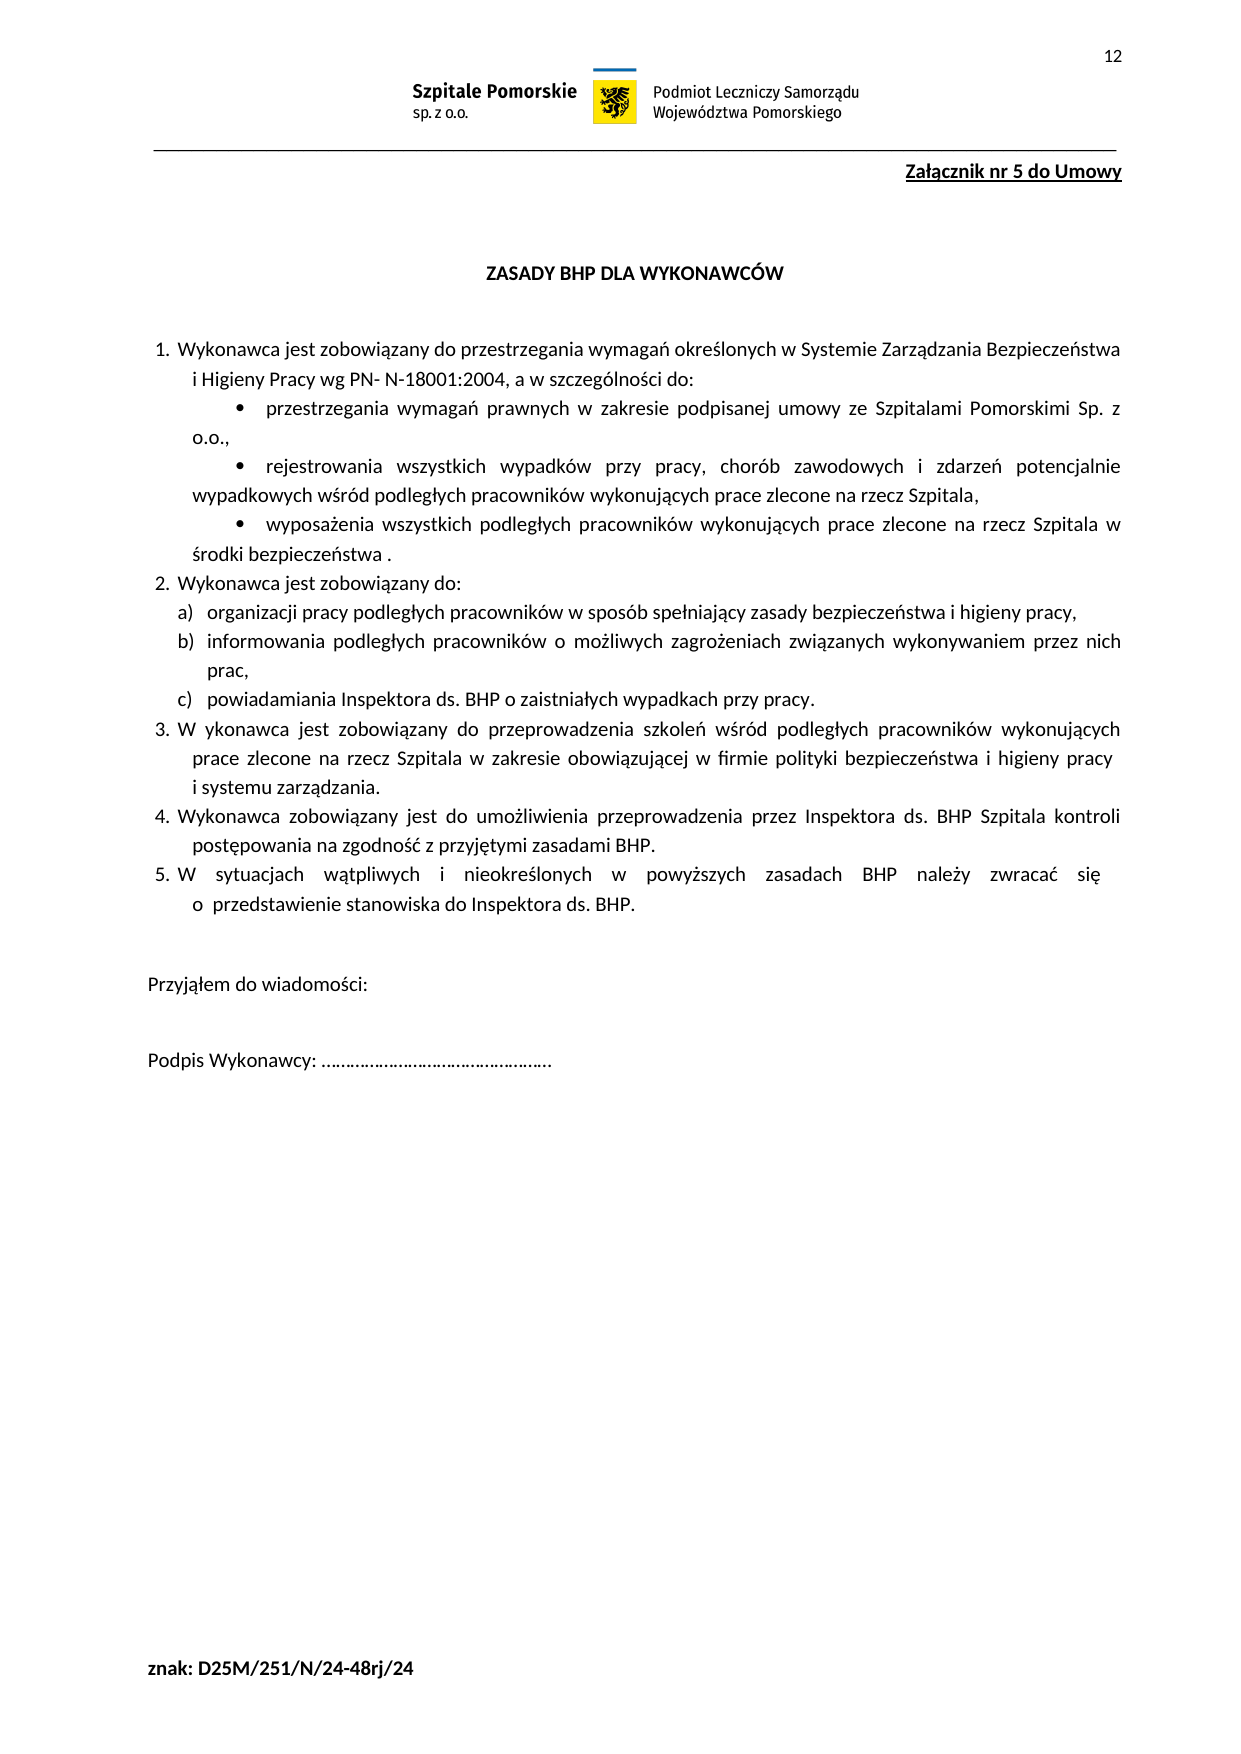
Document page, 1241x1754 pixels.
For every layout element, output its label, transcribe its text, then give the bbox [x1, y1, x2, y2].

list Wykonawca jest zobowiązany do przestrzegania wymagań określonych w Systemie Zarządzania Bezpieczeństwa i Higieny Pracy wg PN- N-18001:2004, a w szczególności do: [154, 337, 1122, 391]
text Załącznik nr 5 do Umowy [148, 159, 1122, 184]
list W sytuacjach wątpliwych i nieokreślonych w powyższych zasadach BHP należy zwracać się o przedstawienie stanowiska do Inspektora ds. BHP. [154, 862, 1122, 916]
text Przyjąłem do wiadomości: [148, 971, 1122, 996]
picture [410, 67, 859, 126]
text Podpis Wykonawcy: ………………………………………… [148, 1047, 1122, 1072]
list powiadamiania Inspektora ds. BHP o zaistniałych wypadkach przy pracy. [177, 687, 1122, 712]
list wyposażenia wszystkich podległych pracowników wykonujących prace zlecone na rzecz Szpitala w środki bezpieczeństwa . [192, 512, 1122, 566]
text ZASADY BHP DLA WYKONAWCÓW [148, 260, 1122, 286]
list rejestrowania wszystkich wypadków przy pracy, chorób zawodowych i zdarzeń potencjalnie wypadkowych wśród podległych pracowników wykonujących prace zlecone na rzecz Szpitala, [192, 453, 1122, 508]
list przestrzegania wymagań prawnych w zakresie podpisanej umowy ze Szpitalami Pomorskimi Sp. z o.o., [192, 395, 1122, 449]
list Wykonawca zobowiązany jest do umożliwienia przeprowadzenia przez Inspektora ds. BHP Szpitala kontroli postępowania na zgodność z przyjętymi zasadami BHP. [154, 803, 1122, 858]
list organizacji pracy podległych pracowników w sposób spełniający zasady bezpieczeństwa i higieny pracy, [177, 599, 1122, 624]
list Wykonawca jest zobowiązany do: [154, 570, 1122, 595]
list informowania podległych pracowników o możliwych zagrożeniach związanych wykonywaniem przez nich prac, [177, 628, 1122, 683]
list W ykonawca jest zobowiązany do przeprowadzenia szkoleń wśród podległych pracowników wykonujących prace zlecone na rzecz Szpitala w zakresie obowiązującej w firmie polityki bezpieczeństwa i higieny pracy i systemu zarządzania. [154, 716, 1122, 799]
